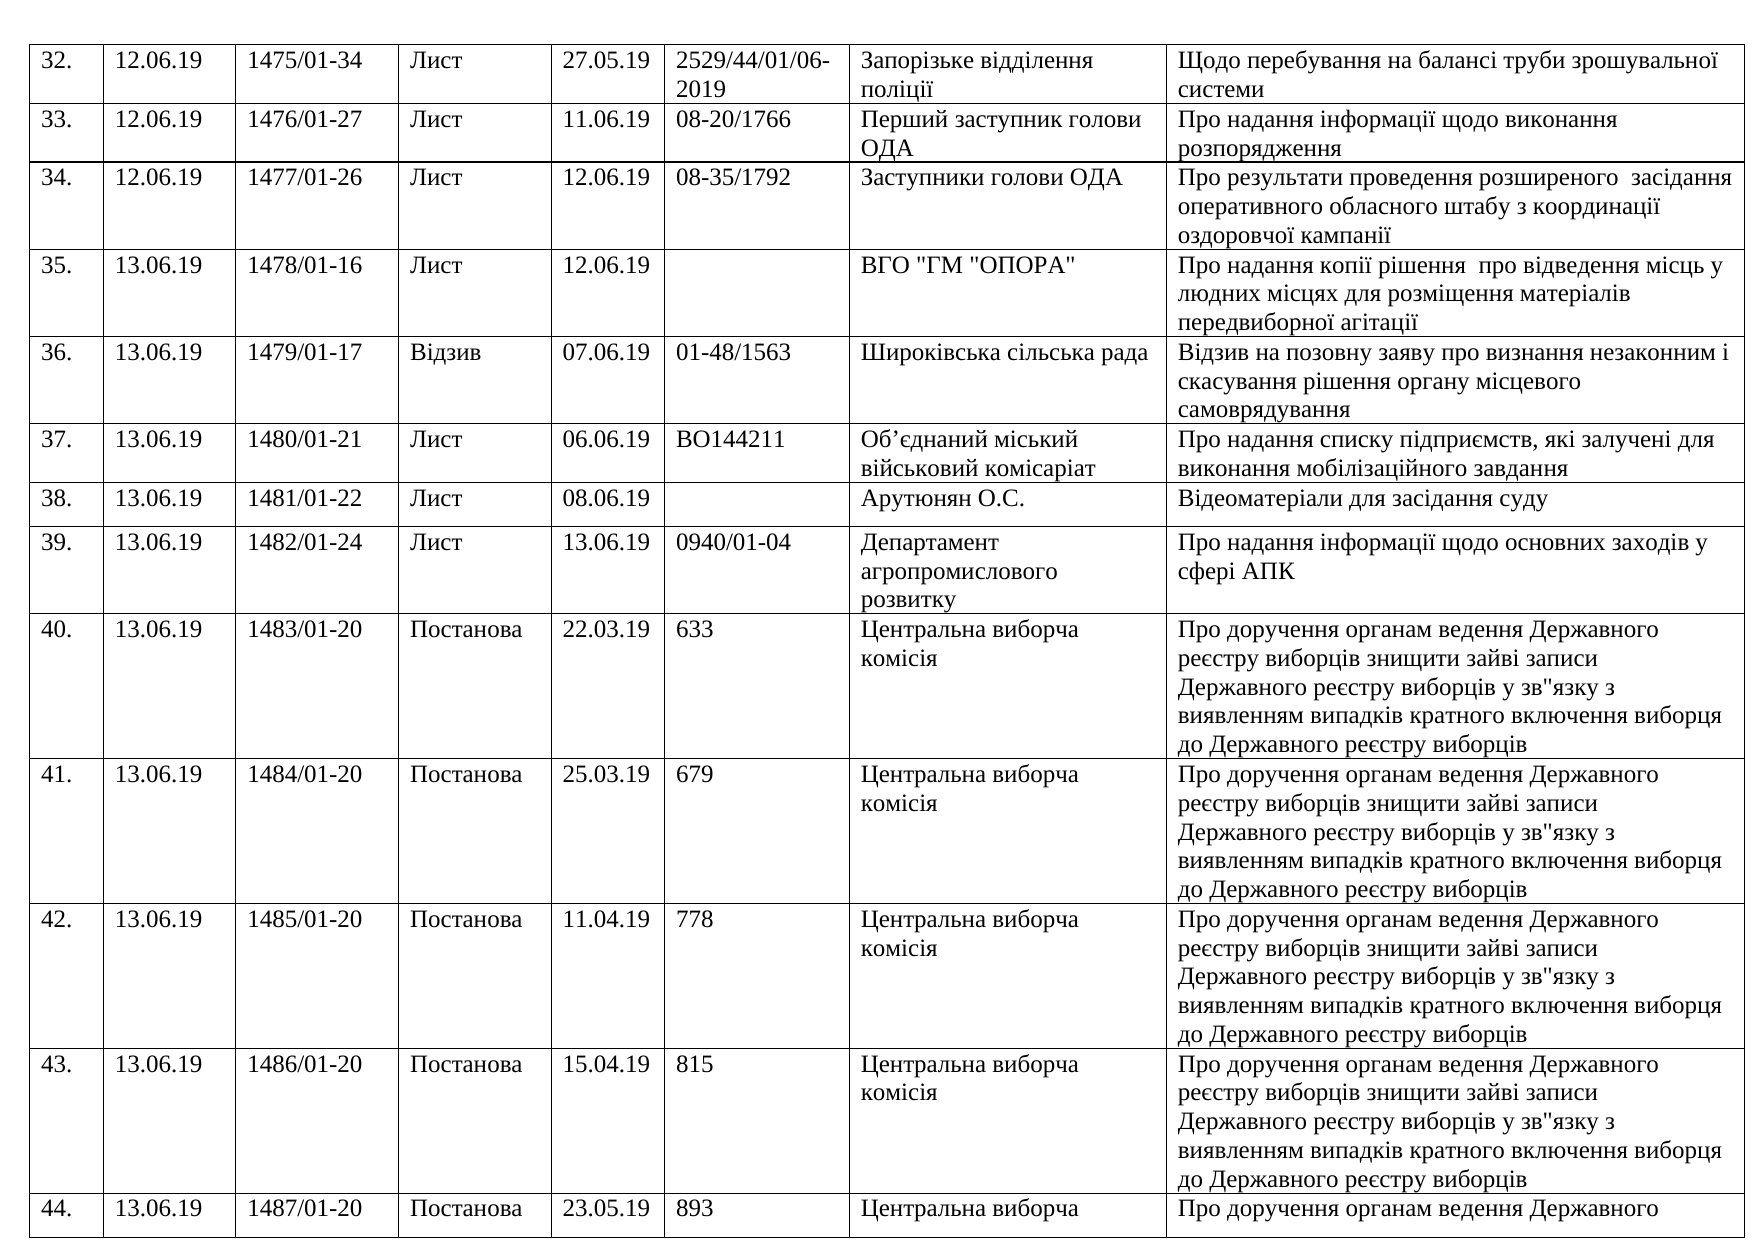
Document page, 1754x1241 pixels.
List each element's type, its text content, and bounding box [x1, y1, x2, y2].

table_cell 12.06.19 [552, 163, 664, 249]
table_cell Арутюнян О.С. [850, 483, 1166, 526]
table_cell 13.06.19 [104, 759, 235, 903]
table_cell 41. [30, 759, 103, 903]
table_cell 25.03.19 [552, 759, 664, 903]
table_cell Центральна виборча комісія [850, 614, 1166, 758]
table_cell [850, 1194, 1166, 1237]
table_cell Лист [399, 527, 551, 613]
table_cell Про надання інформації щодо виконання розпорядження [1167, 104, 1744, 161]
table_cell 38. [30, 483, 103, 526]
table_cell 13.06.19 [104, 424, 235, 482]
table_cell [850, 1049, 1166, 1192]
table_cell 36. [30, 337, 103, 423]
table_cell Постанова [399, 904, 551, 1048]
table_cell 39. [30, 527, 103, 613]
table_cell ВГО "ГМ "ОПОРА" [850, 250, 1166, 336]
table_cell Відзив на позовну заяву про визнання незаконним і скасування рішення органу місцевого самоврядування [1167, 337, 1744, 423]
table_cell 43. [30, 1049, 103, 1192]
table_cell Лист [399, 104, 551, 161]
table_cell 08-20/1766 [665, 104, 849, 161]
table_cell 1484/01-20 [236, 759, 398, 903]
table_cell Про надання інформації щодо основних заходів у сфері АПК [1167, 527, 1744, 613]
table_cell 23.05.19 [552, 1194, 664, 1237]
table_cell ВО144211 [665, 424, 849, 482]
table_cell 11.04.19 [552, 904, 664, 1048]
table_cell 32. [30, 45, 103, 103]
table_cell 1475/01-34 [236, 45, 398, 103]
table_cell [665, 250, 849, 336]
table_cell Центральна виборча комісія [850, 904, 1166, 1048]
table_cell 42. [30, 904, 103, 1048]
table_cell Про надання копії рішення про відведення місць у людних місцях для розміщення матеріалів передвиборної агітації [1167, 250, 1744, 336]
table_cell 08.06.19 [552, 483, 664, 526]
table_cell 13.06.19 [104, 614, 235, 758]
table_cell 35. [30, 250, 103, 336]
table_cell 1482/01-24 [236, 527, 398, 613]
table_cell 1478/01-16 [236, 250, 398, 336]
table_cell Заступники голови ОДА [850, 163, 1166, 249]
table_cell 37. [30, 424, 103, 482]
table_cell 13.06.19 [104, 1194, 235, 1237]
table_cell 08-35/1792 [665, 163, 849, 249]
table_cell 13.06.19 [104, 527, 235, 613]
table_cell Широківська сільська рада [850, 337, 1166, 423]
table_cell 815 [665, 1049, 849, 1192]
table_cell Лист [399, 424, 551, 482]
table_cell Запорізьке відділення поліції [850, 45, 1166, 103]
table_cell 1481/01-22 [236, 483, 398, 526]
table_cell 12.06.19 [104, 163, 235, 249]
table_cell Постанова [399, 614, 551, 758]
table_cell 0940/01-04 [665, 527, 849, 613]
table_cell 1480/01-21 [236, 424, 398, 482]
table_cell Лист [399, 45, 551, 103]
table_cell 1477/01-26 [236, 163, 398, 249]
table_cell 13.06.19 [552, 527, 664, 613]
table_cell Постанова [399, 1049, 551, 1192]
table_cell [1167, 1049, 1744, 1192]
table_cell Постанова [399, 759, 551, 903]
table_cell 1485/01-20 [236, 904, 398, 1048]
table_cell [1167, 1194, 1744, 1237]
table_cell 893 [665, 1194, 849, 1237]
table_cell 44. [30, 1194, 103, 1237]
table_cell Відзив [399, 337, 551, 423]
table_cell Лист [399, 163, 551, 249]
table_cell 1487/01-20 [236, 1194, 398, 1237]
table_cell Щодо перебування на балансі труби зрошувальної системи [1167, 45, 1744, 103]
table_cell Департамент агропромислового розвитку [850, 527, 1166, 613]
table_cell 1486/01-20 [236, 1049, 398, 1192]
table_cell 27.05.19 [552, 45, 664, 103]
table_cell 13.06.19 [104, 904, 235, 1048]
table_cell Перший заступник голови ОДА [850, 104, 1166, 161]
table_cell 1476/01-27 [236, 104, 398, 161]
table_cell 13.06.19 [104, 250, 235, 336]
table_cell Про надання списку підприємств, які залучені для виконання мобілізаційного завдання [1167, 424, 1744, 482]
table_cell 1479/01-17 [236, 337, 398, 423]
table_cell 1483/01-20 [236, 614, 398, 758]
table_cell Лист [399, 483, 551, 526]
table_cell 13.06.19 [104, 1049, 235, 1192]
table_cell Об’єднаний міський військовий комісаріат [850, 424, 1166, 482]
table_cell [665, 483, 849, 526]
table_cell 12.06.19 [104, 104, 235, 161]
table_cell 2529/44/01/06-2019 [665, 45, 849, 103]
table_cell 06.06.19 [552, 424, 664, 482]
table_cell 33. [30, 104, 103, 161]
table_cell 633 [665, 614, 849, 758]
table_cell Відеоматеріали для засідання суду [1167, 483, 1744, 526]
table_cell 12.06.19 [104, 45, 235, 103]
table_cell 12.06.19 [552, 250, 664, 336]
table_cell 13.06.19 [104, 337, 235, 423]
table_cell 01-48/1563 [665, 337, 849, 423]
table_cell Лист [399, 250, 551, 336]
table_cell 15.04.19 [552, 1049, 664, 1192]
table_cell Постанова [399, 1194, 551, 1237]
table_cell Про результати проведення розширеного засідання оперативного обласного штабу з координації оздоровчої кампанії [1167, 163, 1744, 249]
table_cell 07.06.19 [552, 337, 664, 423]
table_cell 34. [30, 163, 103, 249]
table_cell 778 [665, 904, 849, 1048]
table_cell 679 [665, 759, 849, 903]
table_cell 40. [30, 614, 103, 758]
table_cell 22.03.19 [552, 614, 664, 758]
table_cell 11.06.19 [552, 104, 664, 161]
table_cell 13.06.19 [104, 483, 235, 526]
table_cell Центральна виборча комісія [850, 759, 1166, 903]
